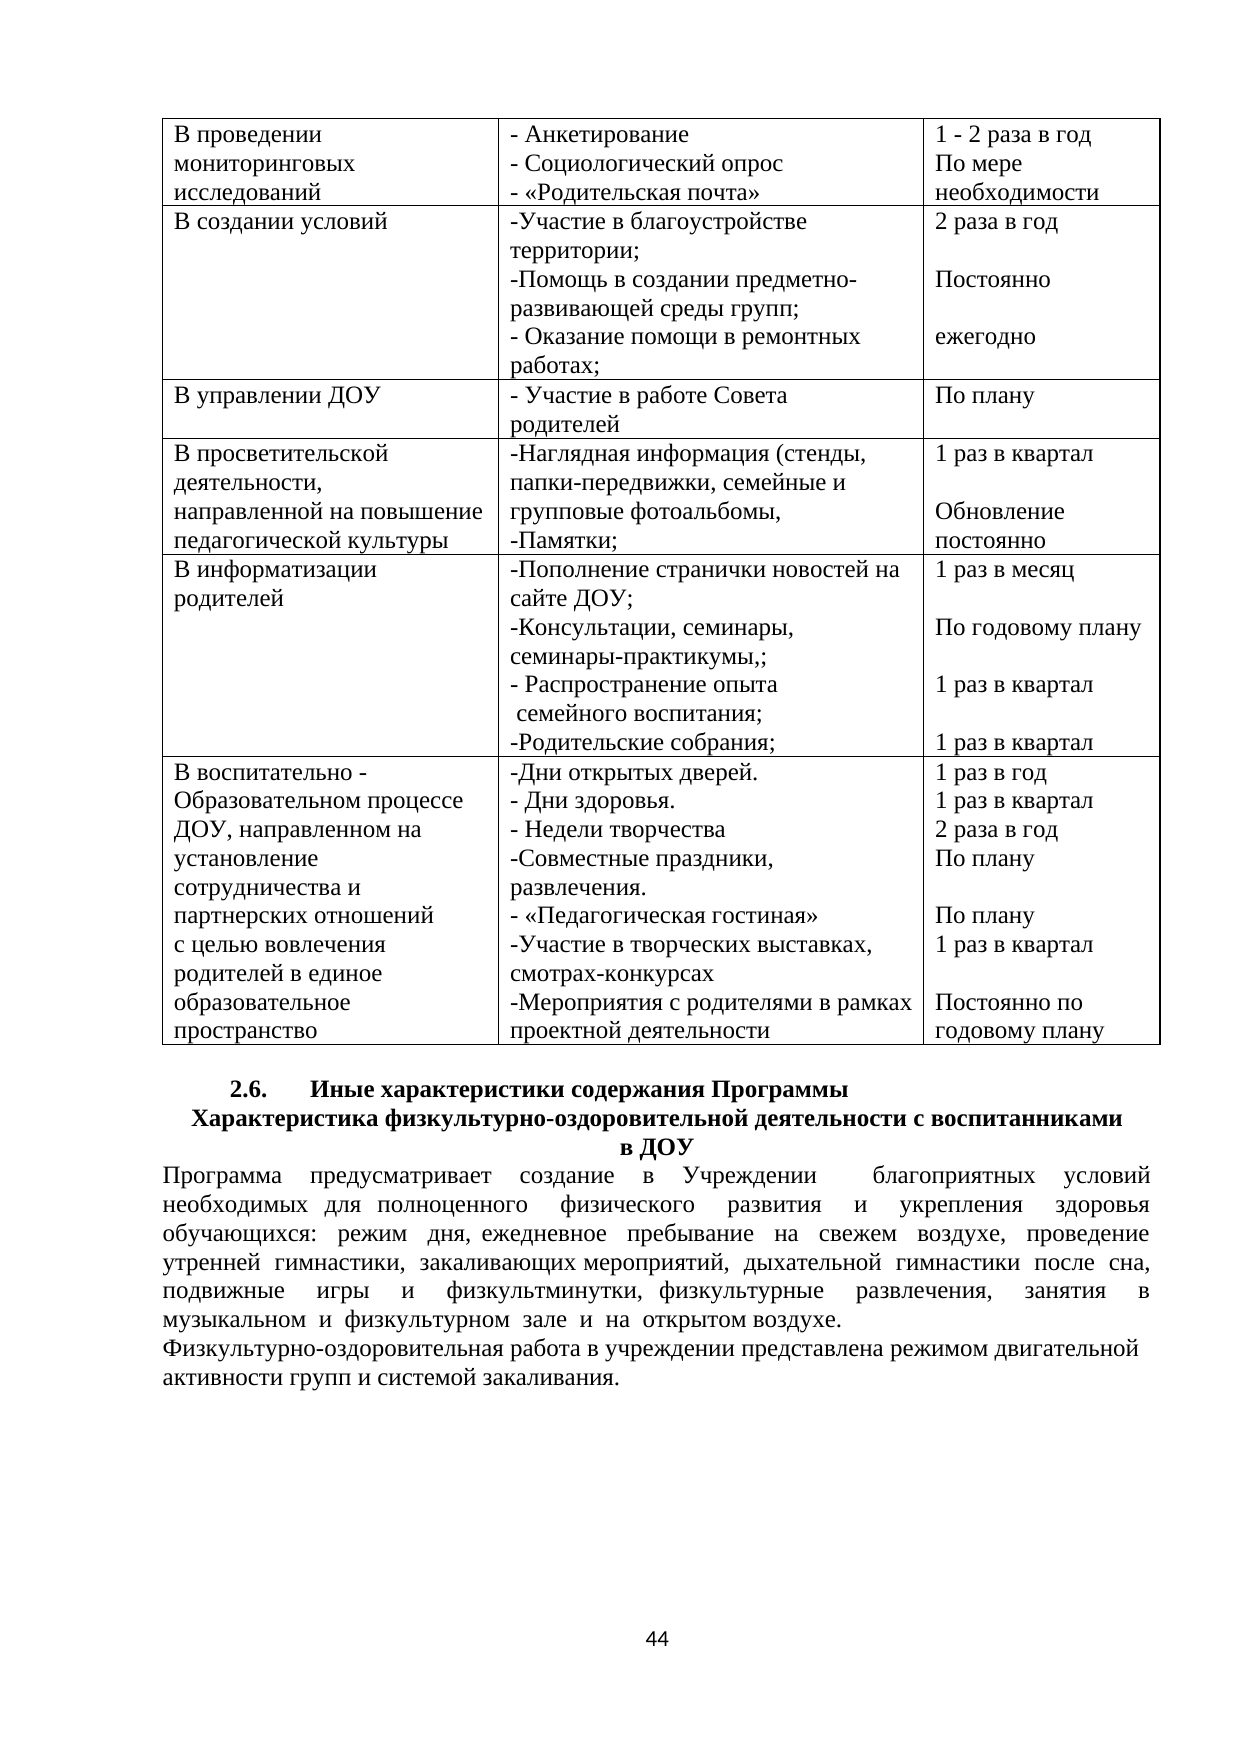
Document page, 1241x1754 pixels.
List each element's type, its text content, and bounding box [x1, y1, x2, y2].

table_cell В создании условий [163, 206, 498, 379]
table_cell В информатизации родителей [163, 555, 498, 756]
table_cell В просветительской деятельности, направленной на повышение педагогической культуры [163, 439, 498, 553]
table_cell 1 раз в месяц По годовому плану 1 раз в квартал 1 раз в квартал [924, 555, 1159, 756]
text Программа предусматривает создание в Учреждении благоприятных условий необходимых для полноценного физического развития и укрепления здоровья обучающихся: режим дня, ежедневное пребывание на свежем воздухе, проведение утренней гимнастики, закаливающих мероприятий, дыхательной гимнастики после сна, подвижные игры и физкультминутки, физкультурные развлечения, занятия в музыкальном и физкультурном зале и на открытом воздухе. [162, 1160, 1152, 1333]
table_cell 2 раза в год Постоянно ежегодно [924, 206, 1159, 379]
table_cell По плану [924, 380, 1159, 437]
table_cell В управлении ДОУ [163, 380, 498, 437]
table_cell -Участие в благоустройстве территории; -Помощь в создании предметно- развивающей среды групп; - Оказание помощи в ремонтных работах; [499, 206, 923, 379]
table_cell -Наглядная информация (стенды, папки-передвижки, семейные и групповые фотоальбомы, -Памятки; [499, 439, 923, 553]
table_cell - Анкетирование - Социологический опрос - «Родительская почта» [499, 119, 923, 205]
text в ДОУ [162, 1132, 1152, 1160]
table_cell 1 - 2 раза в год По мере необходимости [924, 119, 1159, 205]
table_cell 1 раз в год 1 раз в квартал 2 раза в год По плану По плану 1 раз в квартал Постоянно по годовому плану [924, 757, 1159, 1044]
table_cell В воспитательно - Образовательном процессе ДОУ, направленном на установление сотрудничества и партнерских отношений с целью вовлечения родителей в единое образовательное пространство [163, 757, 498, 1044]
text Физкультурно-оздоровительная работа в учреждении представлена режимом двигательной [162, 1333, 1152, 1362]
table_cell -Дни открытых дверей. - Дни здоровья. - Недели творчества -Совместные праздники, развлечения. - «Педагогическая гостиная» -Участие в творческих выставках, смотрах-конкурсах -Мероприятия с родителями в рамках проектной деятельности [499, 757, 923, 1044]
table_cell В проведении мониторинговых исследований [163, 119, 498, 205]
table_cell 1 раз в квартал Обновление постоянно [924, 439, 1159, 553]
list Иные характеристики содержания Программы [229, 1074, 1152, 1103]
text активности групп и системой закаливания. [162, 1362, 1152, 1390]
table_cell -Пополнение странички новостей на сайте ДОУ; -Консультации, семинары, семинары-практикумы,; - Распространение опыта семейного воспитания; -Родительские собрания; [499, 555, 923, 756]
table_cell - Участие в работе Совета родителей [499, 380, 923, 437]
text Характеристика физкультурно-оздоровительной деятельности с воспитанниками [162, 1103, 1152, 1132]
